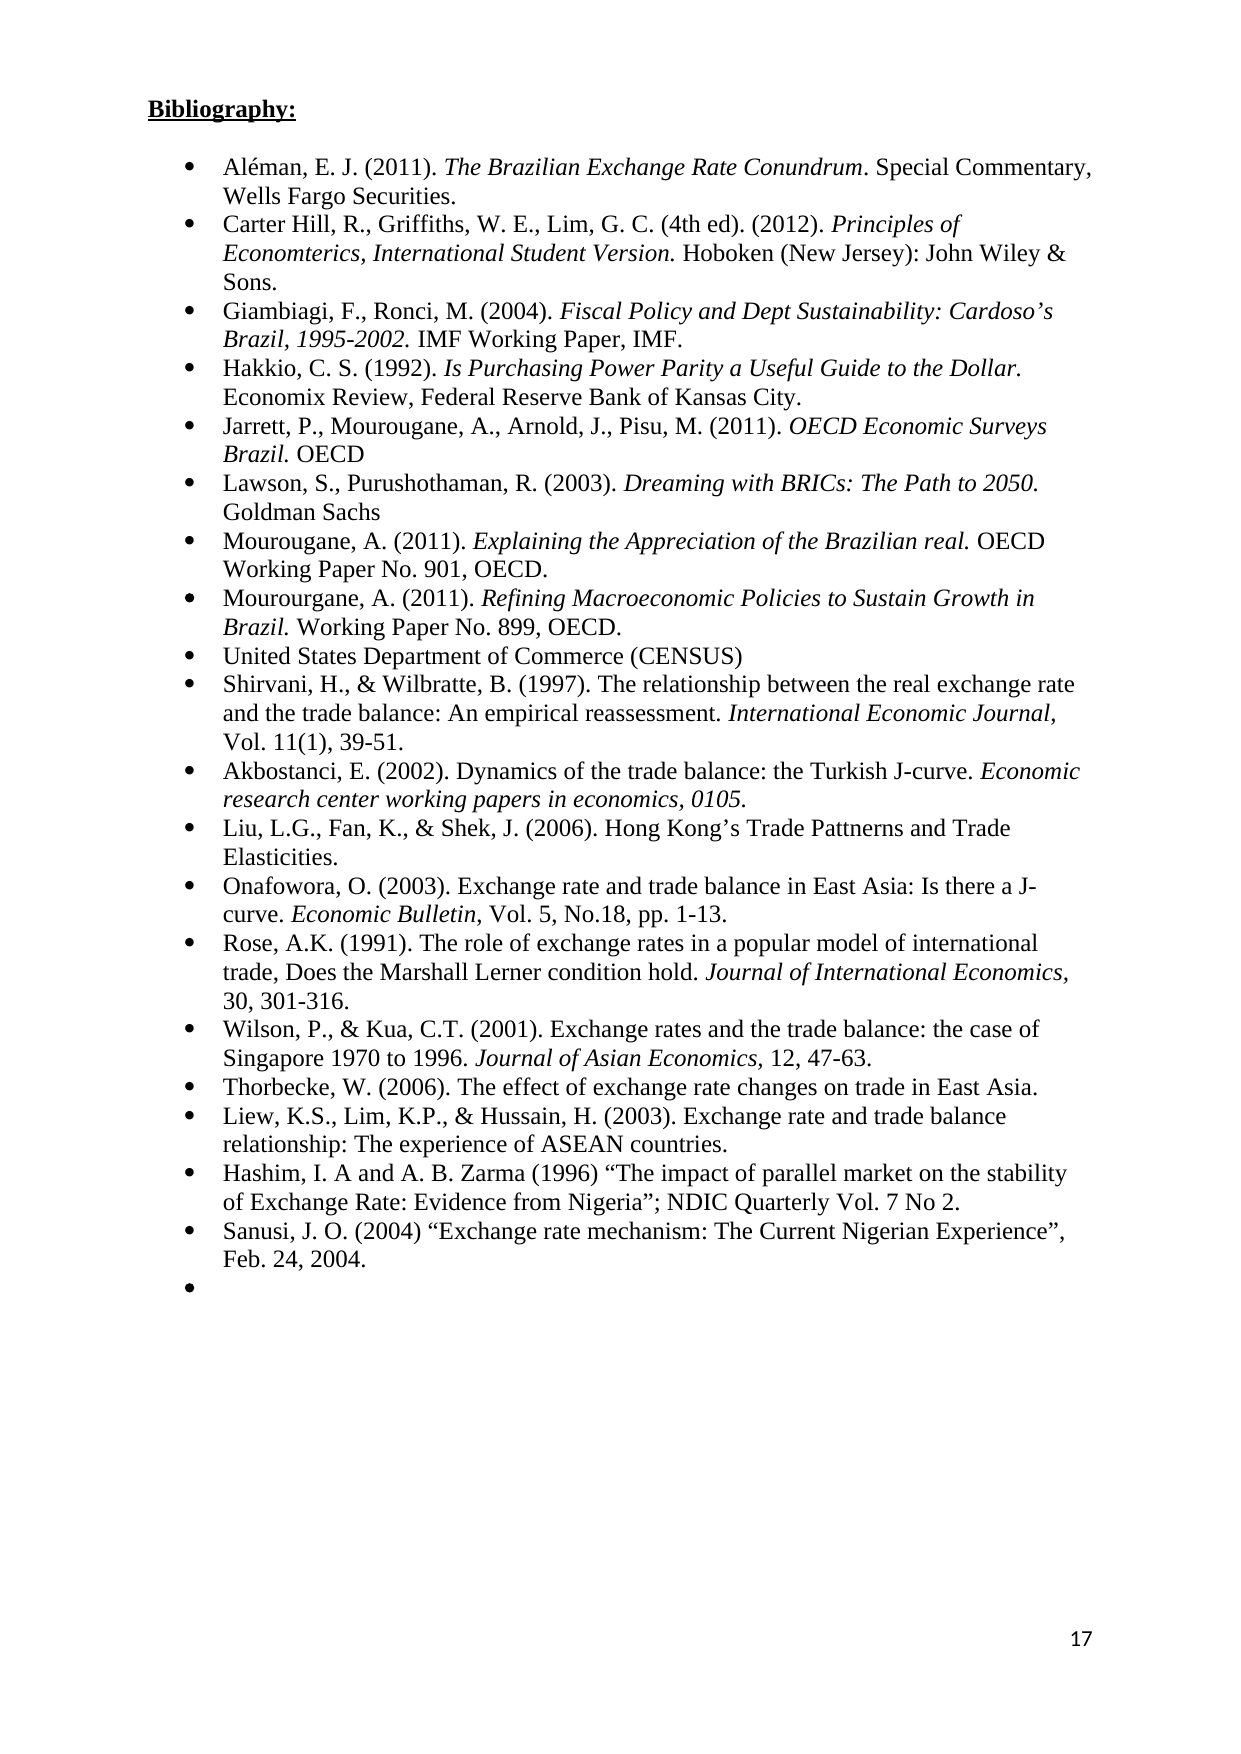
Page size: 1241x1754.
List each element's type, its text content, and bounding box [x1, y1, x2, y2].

list Hashim, I. A and A. B. Zarma (1996) “The impact of parallel market on the stability of Exchange Rate: Evidence from Nigeria”; NDIC Quarterly Vol. 7 No 2. [185, 1158, 1092, 1216]
list Liew, K.S., Lim, K.P., & Hussain, H. (2003). Exchange rate and trade balance relationship: The experience of ASEAN countries. [185, 1101, 1092, 1158]
list Giambiagi, F., Ronci, M. (2004). Fiscal Policy and Dept Sustainability: Cardoso’s Brazil, 1995-2002. IMF Working Paper, IMF. [185, 296, 1092, 353]
list Shirvani, H., & Wilbratte, B. (1997). The relationship between the real exchange rate and the trade balance: An empirical reassessment. International Economic Journal, Vol. 11(1), 39-51. [185, 669, 1092, 756]
list Carter Hill, R., Griffiths, W. E., Lim, G. C. (4th ed). (2012). Principles of Economterics, International Student Version. Hoboken (New Jersey): John Wiley & Sons. [185, 209, 1092, 296]
text Bibliography: [148, 94, 1092, 123]
list Sanusi, J. O. (2004) “Exchange rate mechanism: The Current Nigerian Experience”, Feb. 24, 2004. [185, 1216, 1092, 1273]
list Aléman, E. J. (2011). The Brazilian Exchange Rate Conundrum. Special Commentary, Wells Fargo Securities. [185, 152, 1092, 209]
list Liu, L.G., Fan, K., & Shek, J. (2006). Hong Kong’s Trade Pattnerns and Trade Elasticities. [185, 813, 1092, 871]
list Lawson, S., Purushothaman, R. (2003). Dreaming with BRICs: The Path to 2050. Goldman Sachs [185, 468, 1092, 526]
list Mourougane, A. (2011). Explaining the Appreciation of the Brazilian real. OECD Working Paper No. 901, OECD. [185, 526, 1092, 583]
list Thorbecke, W. (2006). The effect of exchange rate changes on trade in East Asia. [185, 1072, 1092, 1101]
list United States Department of Commerce (CENSUS) [185, 641, 1092, 669]
list Jarrett, P., Mourougane, A., Arnold, J., Pisu, M. (2011). OECD Economic Surveys Brazil. OECD [185, 411, 1092, 468]
list Wilson, P., & Kua, C.T. (2001). Exchange rates and the trade balance: the case of Singapore 1970 to 1996. Journal of Asian Economics, 12, 47-63. [185, 1014, 1092, 1072]
list Rose, A.K. (1991). The role of exchange rates in a popular model of international trade, Does the Marshall Lerner condition hold. Journal of International Economics, 30, 301-316. [185, 928, 1092, 1014]
list Hakkio, C. S. (1992). Is Purchasing Power Parity a Useful Guide to the Dollar. Economix Review, Federal Reserve Bank of Kansas City. [185, 353, 1092, 411]
list Onafowora, O. (2003). Exchange rate and trade balance in East Asia: Is there a J-curve. Economic Bulletin, Vol. 5, No.18, pp. 1-13. [185, 871, 1092, 928]
list Akbostanci, E. (2002). Dynamics of the trade balance: the Turkish J-curve. Economic research center working papers in economics, 0105. [185, 756, 1092, 813]
list Mourourgane, A. (2011). Refining Macroeconomic Policies to Sustain Growth in Brazil. Working Paper No. 899, OECD. [185, 583, 1092, 641]
